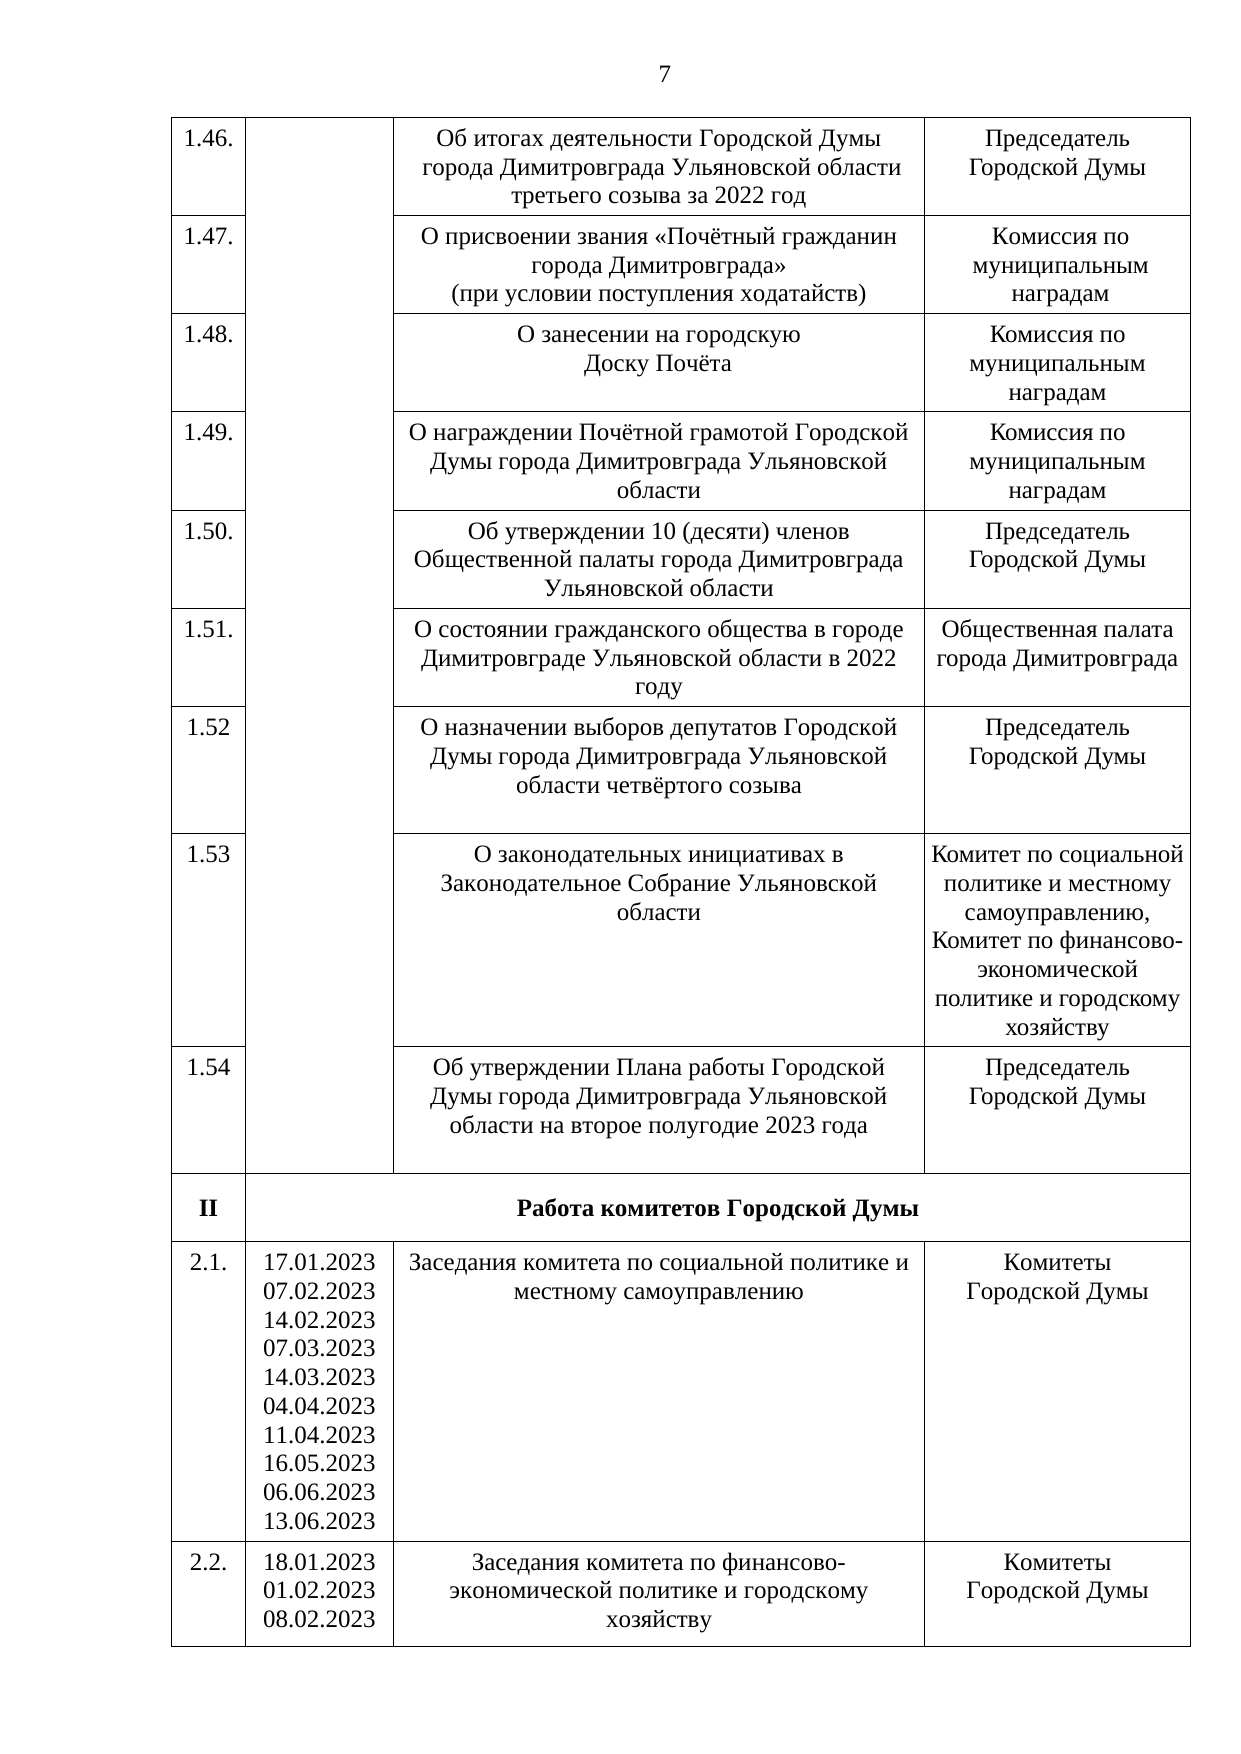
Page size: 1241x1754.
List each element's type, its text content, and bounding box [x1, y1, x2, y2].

table_cell О состоянии гражданского общества в городе Димитровграде Ульяновской области в 2022 году [394, 609, 924, 706]
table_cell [394, 1542, 924, 1646]
table_cell 2.1. [172, 1242, 245, 1541]
table_cell О назначении выборов депутатов Городской Думы города Димитровграда Ульяновской области четвёртого созыва [394, 707, 924, 833]
table_cell 1.47. [172, 216, 245, 313]
table_cell Председатель Городской Думы [925, 511, 1190, 608]
table_cell О занесении на городскую Доску Почёта [394, 314, 924, 411]
table_cell 1.54 [172, 1047, 245, 1173]
table_cell Комитеты Городской Думы [925, 1242, 1190, 1541]
table_cell 1.46. [172, 118, 245, 215]
table_cell Заседания комитета по социальной политике и местному самоуправлению [394, 1242, 924, 1541]
table_cell Об итогах деятельности Городской Думы города Димитровграда Ульяновской области третьего созыва за 2022 год [394, 118, 924, 215]
table_cell Комиссия по муниципальным наградам [925, 314, 1190, 411]
table_cell 1.53 [172, 834, 245, 1046]
table_cell II [172, 1174, 245, 1241]
table_cell О награждении Почётной грамотой Городской Думы города Димитровграда Ульяновской области [394, 412, 924, 509]
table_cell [925, 1542, 1190, 1646]
table_cell 1.48. [172, 314, 245, 411]
table_cell Об утверждении Плана работы Городской Думы города Димитровграда Ульяновской области на второе полугодие 2023 года [394, 1047, 924, 1173]
table_cell Общественная палата города Димитровграда [925, 609, 1190, 706]
table_cell Председатель Городской Думы [925, 707, 1190, 833]
table_cell Комитет по социальной политике и местному самоуправлению, Комитет по финансово-экономической политике и городскому хозяйству [925, 834, 1190, 1046]
table_cell Комиссия по муниципальным наградам [925, 412, 1190, 509]
table_cell Председатель Городской Думы [925, 118, 1190, 215]
table_cell О присвоении звания «Почётный гражданин города Димитровграда» (при условии поступления ходатайств) [394, 216, 924, 313]
table_cell Об утверждении 10 (десяти) членов Общественной палаты города Димитровграда Ульяновской области [394, 511, 924, 608]
table_cell 2.2. [172, 1542, 245, 1646]
table_cell Работа комитетов Городской Думы [246, 1174, 1190, 1241]
table_cell 1.49. [172, 412, 245, 509]
table_cell 1.50. [172, 511, 245, 608]
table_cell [246, 1542, 393, 1646]
table_cell 17.01.2023 07.02.2023 14.02.2023 07.03.2023 14.03.2023 04.04.2023 11.04.2023 16.05.2023 06.06.2023 13.06.2023 [246, 1242, 393, 1541]
table_cell 1.52 [172, 707, 245, 833]
table_cell Комиссия по муниципальным наградам [925, 216, 1190, 313]
table_cell Председатель Городской Думы [925, 1047, 1190, 1173]
table_cell О законодательных инициативах в Законодательное Собрание Ульяновской области [394, 834, 924, 1046]
table_cell 1.51. [172, 609, 245, 706]
